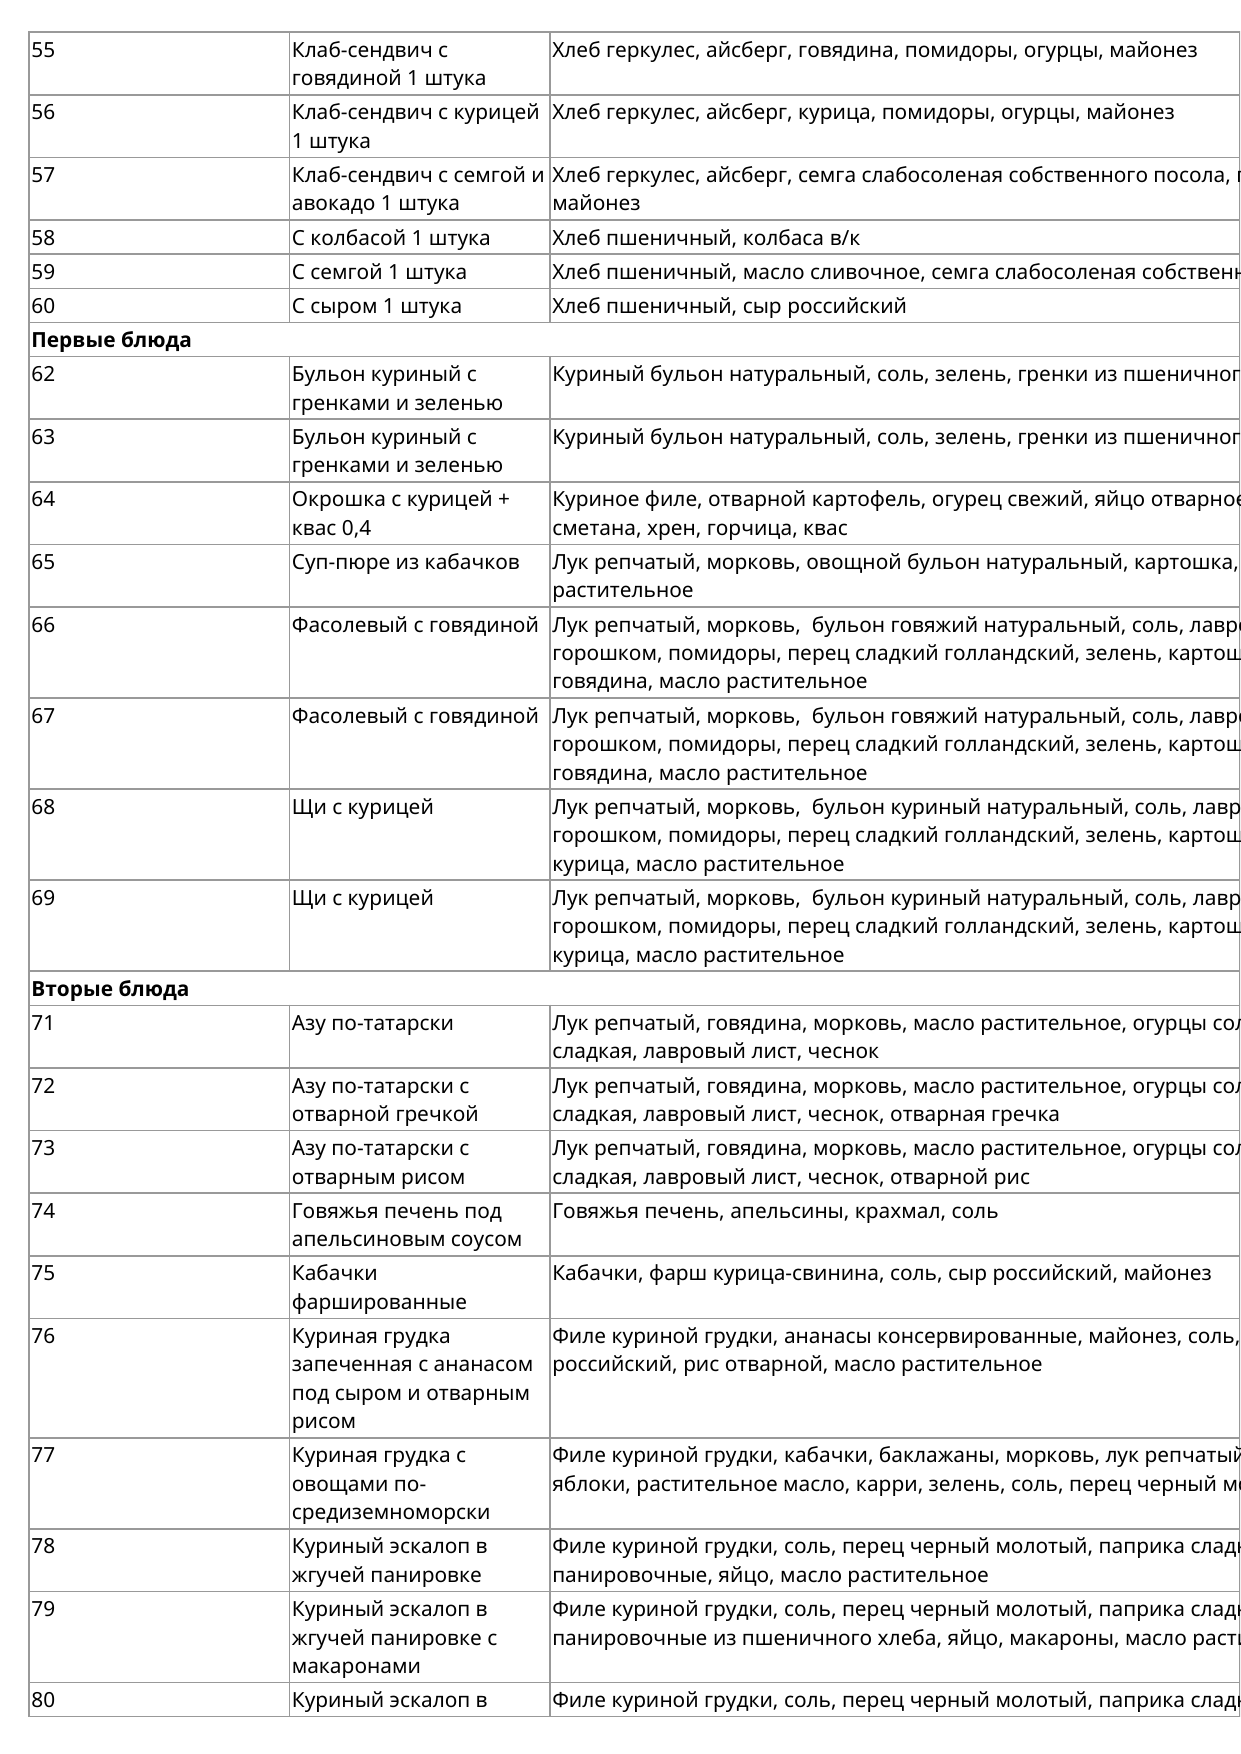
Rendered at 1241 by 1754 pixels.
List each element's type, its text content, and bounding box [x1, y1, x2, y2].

table_cell 58 [30, 221, 289, 253]
table_cell Фасолевый с говядиной [290, 699, 549, 788]
table_cell Хлеб геркулес, айсберг, семга слабосоленая собственного посола, помидоры, огурцы, авокадо, майонез [551, 158, 1239, 219]
table_cell С семгой 1 штука [290, 255, 549, 287]
table_cell Куриный эскалоп в жгучей панировке [290, 1530, 549, 1591]
table_cell Говяжья печень, апельсины, крахмал, соль [551, 1194, 1239, 1255]
table_cell Азу по-татарски [290, 1006, 549, 1067]
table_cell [290, 1683, 549, 1716]
table_cell Куриный бульон натуральный, соль, зелень, гренки из пшеничного хлеба [551, 420, 1239, 481]
table_cell 63 [30, 420, 289, 481]
table_cell 71 [30, 1006, 289, 1067]
table_cell Филе куриной грудки, кабачки, баклажаны, морковь, лук репчатый, перец сладкий голландский, яблоки, растительное масло, карри, зелень, соль, перец черный молотый [551, 1439, 1239, 1528]
table_cell Куриный эскалоп в жгучей панировке с макаронами [290, 1592, 549, 1682]
table_cell Вторые блюда [30, 972, 1239, 1004]
table_cell Лук репчатый, морковь, овощной бульон натуральный, картошка, сливки 20%, кабачки, масло растительное [551, 545, 1239, 606]
table_cell Азу по-татарски с отварной гречкой [290, 1069, 549, 1130]
table_cell 55 [30, 33, 289, 94]
table_cell Бульон куриный с гренками и зеленью [290, 357, 549, 418]
table_cell Филе куриной грудки, соль, перец черный молотый, паприка сладкая, паприка острая, сухари панировочные, яйцо, масло растительное [551, 1530, 1239, 1591]
table_cell Хлеб пшеничный, колбаса в/к [551, 221, 1239, 253]
table_cell 67 [30, 699, 289, 788]
table_cell Фасолевый с говядиной [290, 608, 549, 697]
table_cell 77 [30, 1439, 289, 1528]
table_cell 75 [30, 1257, 289, 1317]
table_cell Щи с курицей [290, 881, 549, 970]
table_cell Лук репчатый, говядина, морковь, масло растительное, огурцы соленые, томатная паста, паприка сладкая, лавровый лист, чеснок, отварная гречка [551, 1069, 1239, 1130]
table_cell Лук репчатый, говядина, морковь, масло растительное, огурцы соленые, томатная паста, паприка сладкая, лавровый лист, чеснок [551, 1006, 1239, 1067]
table_cell 68 [30, 790, 289, 879]
table_cell Кабачки фаршированные [290, 1257, 549, 1317]
table_cell 65 [30, 545, 289, 606]
table_cell Лук репчатый, морковь, бульон говяжий натуральный, соль, лавровый лист, перец душистый горошком, помидоры, перец сладкий голландский, зелень, картошка, фасоль красная сухая, говядина, масло растительное [551, 699, 1239, 788]
table_cell С сыром 1 штука [290, 289, 549, 322]
table_cell Филе куриной грудки, ананасы консервированные, майонез, соль, перец черный молотый, сыр российский, рис отварной, масло растительное [551, 1319, 1239, 1437]
table_cell Лук репчатый, морковь, бульон куриный натуральный, соль, лавровый лист, перец душистый горошком, помидоры, перец сладкий голландский, зелень, картошка, капуста белокачанная, курица, масло растительное [551, 881, 1239, 970]
table_cell Клаб-сендвич с говядиной 1 штука [290, 33, 549, 94]
table_cell Хлеб пшеничный, масло сливочное, семга слабосоленая собственного посола [551, 255, 1239, 287]
table_cell 62 [30, 357, 289, 418]
table_cell 80 [30, 1683, 289, 1716]
table_cell 69 [30, 881, 289, 970]
table_cell 73 [30, 1131, 289, 1192]
table_cell Хлеб геркулес, айсберг, курица, помидоры, огурцы, майонез [551, 96, 1239, 156]
table_cell Окрошка с курицей + квас 0,4 [290, 483, 549, 543]
table_cell 60 [30, 289, 289, 322]
table_cell 64 [30, 483, 289, 543]
table_cell 78 [30, 1530, 289, 1591]
table_cell Щи с курицей [290, 790, 549, 879]
table_cell Куриное филе, отварной картофель, огурец свежий, яйцо отварное, лук зеленый, редис, укроп, сметана, хрен, горчица, квас [551, 483, 1239, 543]
table_cell Говяжья печень под апельсиновым соусом [290, 1194, 549, 1255]
table_cell Азу по-татарски с отварным рисом [290, 1131, 549, 1192]
table_cell Клаб-сендвич с курицей 1 штука [290, 96, 549, 156]
table_cell Первые блюда [30, 323, 1239, 356]
table_cell Бульон куриный с гренками и зеленью [290, 420, 549, 481]
table_cell Лук репчатый, морковь, бульон говяжий натуральный, соль, лавровый лист, перец душистый горошком, помидоры, перец сладкий голландский, зелень, картошка, фасоль красная сухая, говядина, масло растительное [551, 608, 1239, 697]
table_cell Хлеб пшеничный, сыр российский [551, 289, 1239, 322]
table_cell Суп-пюре из кабачков [290, 545, 549, 606]
table_cell С колбасой 1 штука [290, 221, 549, 253]
table_cell 57 [30, 158, 289, 219]
table_cell Клаб-сендвич с семгой и авокадо 1 штука [290, 158, 549, 219]
table_cell Куриный бульон натуральный, соль, зелень, гренки из пшеничного хлеба [551, 357, 1239, 418]
table_cell 56 [30, 96, 289, 156]
table_cell 79 [30, 1592, 289, 1682]
table_cell Кабачки, фарш курица-свинина, соль, сыр российский, майонез [551, 1257, 1239, 1317]
table_cell 76 [30, 1319, 289, 1437]
table_cell Куриная грудка с овощами по-средиземноморски [290, 1439, 549, 1528]
table_cell Куриная грудка запеченная с ананасом под сыром и отварным рисом [290, 1319, 549, 1437]
table_cell 72 [30, 1069, 289, 1130]
table_cell 59 [30, 255, 289, 287]
table_cell Лук репчатый, морковь, бульон куриный натуральный, соль, лавровый лист, перец душистый горошком, помидоры, перец сладкий голландский, зелень, картошка, капуста белокачанная, курица, масло растительное [551, 790, 1239, 879]
table_cell Лук репчатый, говядина, морковь, масло растительное, огурцы соленые, томатная паста, паприка сладкая, лавровый лист, чеснок, отварной рис [551, 1131, 1239, 1192]
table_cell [551, 1683, 1239, 1716]
table_cell 66 [30, 608, 289, 697]
table_cell 74 [30, 1194, 289, 1255]
table_cell Хлеб геркулес, айсберг, говядина, помидоры, огурцы, майонез [551, 33, 1239, 94]
table_cell Филе куриной грудки, соль, перец черный молотый, паприка сладкая, паприка острая, сухари панировочные из пшеничного хлеба, яйцо, макароны, масло растительное [551, 1592, 1239, 1682]
